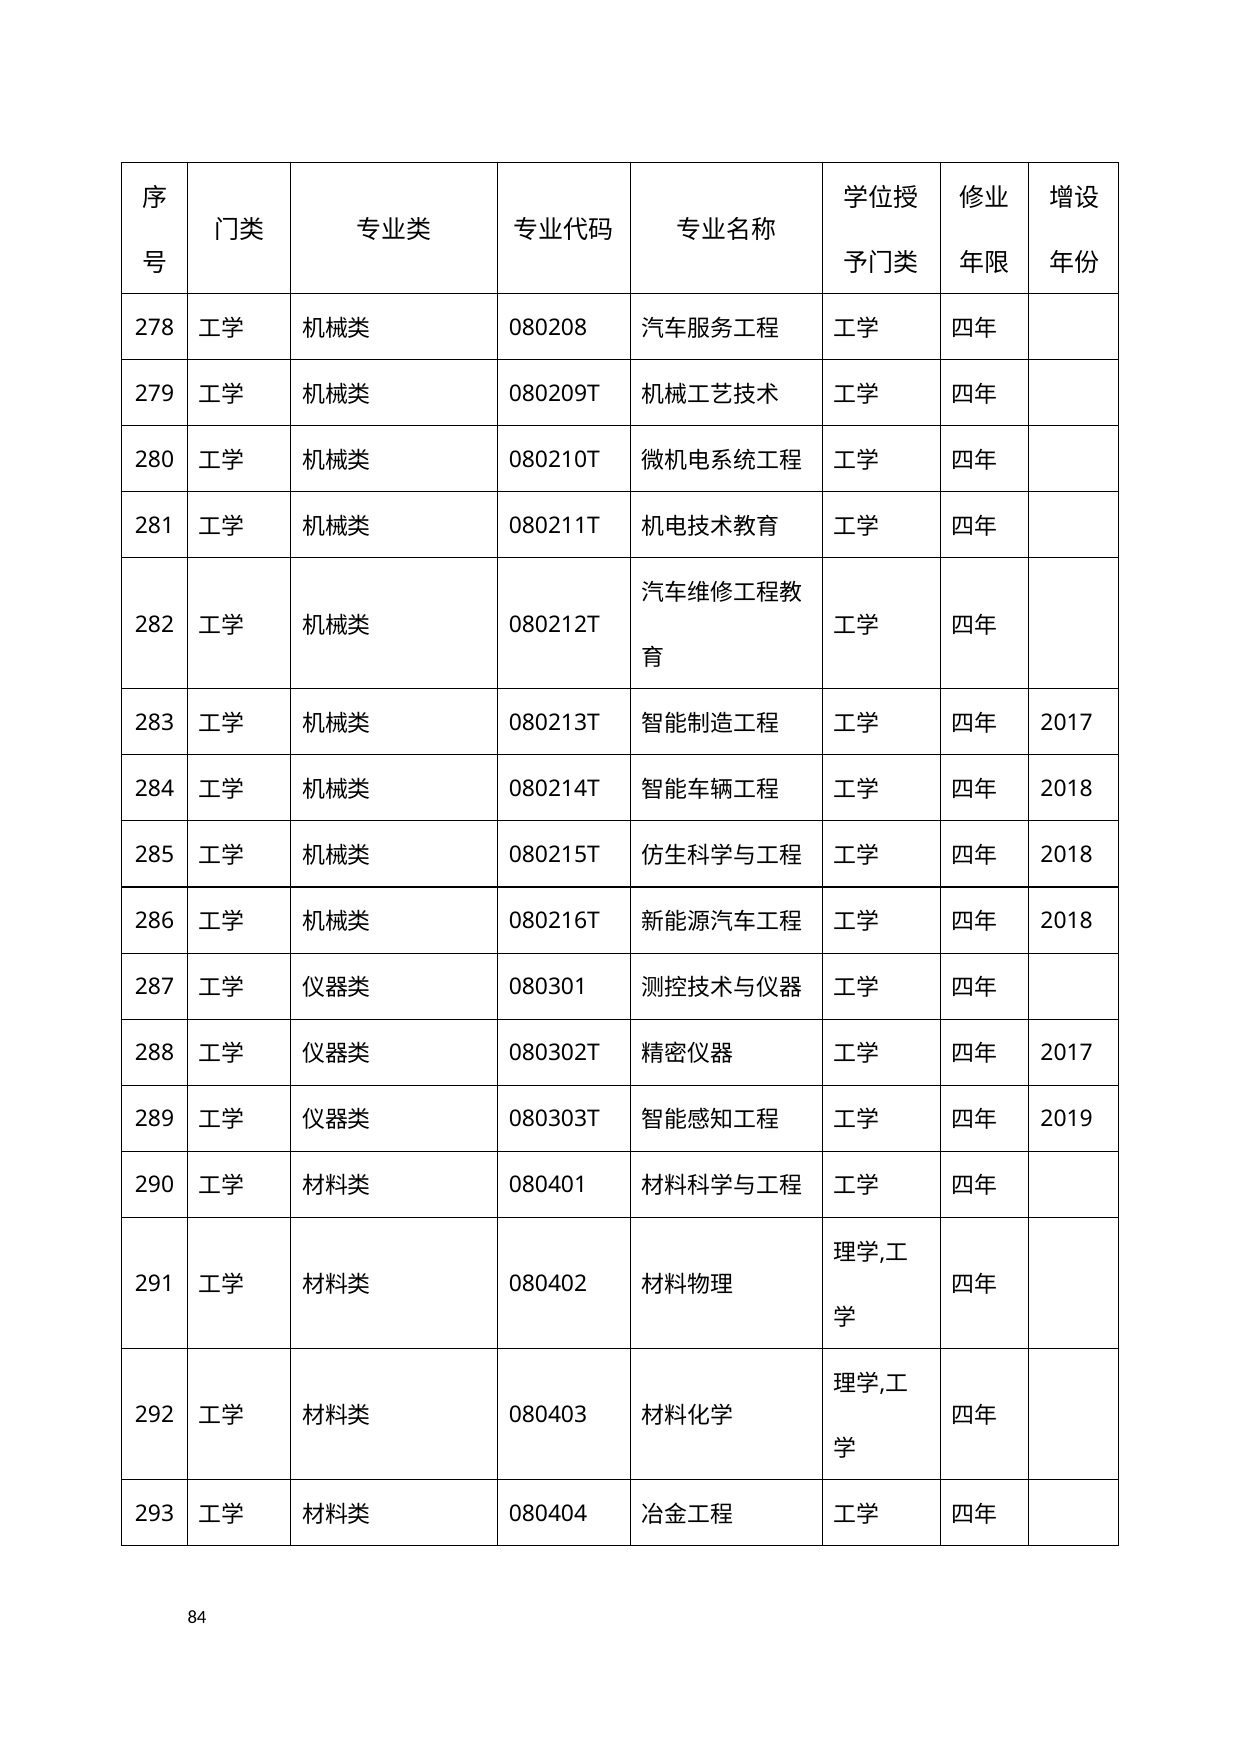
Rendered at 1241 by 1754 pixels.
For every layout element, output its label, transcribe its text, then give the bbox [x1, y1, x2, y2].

table_cell 仪器类 [291, 1020, 497, 1084]
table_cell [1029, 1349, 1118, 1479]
table_cell [1029, 492, 1118, 557]
table_cell 工学 [188, 821, 290, 886]
table_cell 080213T [498, 689, 630, 754]
table_cell 080401 [498, 1152, 630, 1217]
table_cell 288 [122, 1020, 187, 1084]
table_cell 290 [122, 1152, 187, 1217]
table_cell 微机电系统工程 [631, 426, 822, 491]
table_cell 四年 [941, 1020, 1028, 1084]
table_cell 机械类 [291, 821, 497, 886]
table_cell 工学 [188, 492, 290, 557]
table_cell 材料化学 [631, 1349, 822, 1479]
table_cell 四年 [941, 1218, 1028, 1348]
table_cell 机械类 [291, 755, 497, 820]
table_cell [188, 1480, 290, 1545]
table_cell 工学 [188, 558, 290, 688]
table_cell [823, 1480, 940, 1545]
table_cell 080212T [498, 558, 630, 688]
table_cell 080301 [498, 954, 630, 1018]
table_cell [1029, 1152, 1118, 1217]
table_cell 工学 [188, 954, 290, 1018]
table_cell 2019 [1029, 1086, 1118, 1151]
table_cell 工学 [823, 426, 940, 491]
table_cell 工学 [188, 1349, 290, 1479]
table_cell 工学 [823, 821, 940, 886]
table_cell 281 [122, 492, 187, 557]
table_cell 283 [122, 689, 187, 754]
table_cell 080302T [498, 1020, 630, 1084]
table_header 序号 [122, 163, 187, 293]
table_cell 工学 [823, 1020, 940, 1084]
table_cell 测控技术与仪器 [631, 954, 822, 1018]
table_cell 284 [122, 755, 187, 820]
table_cell 080214T [498, 755, 630, 820]
table_cell 材料科学与工程 [631, 1152, 822, 1217]
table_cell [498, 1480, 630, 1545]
table_cell 理学,工学 [823, 1218, 940, 1348]
table_cell 080211T [498, 492, 630, 557]
table_cell 287 [122, 954, 187, 1018]
table_cell 机械类 [291, 426, 497, 491]
table_header 学位授予门类 [823, 163, 940, 293]
table_cell 080208 [498, 294, 630, 359]
table_cell 工学 [188, 689, 290, 754]
table_cell 工学 [823, 558, 940, 688]
table_cell 工学 [188, 755, 290, 820]
table_cell [1029, 294, 1118, 359]
table_cell 四年 [941, 954, 1028, 1018]
table_cell 四年 [941, 558, 1028, 688]
table_cell 材料类 [291, 1152, 497, 1217]
table_cell 工学 [823, 1086, 940, 1151]
table_header 专业类 [291, 163, 497, 293]
table_cell 278 [122, 294, 187, 359]
table_cell 材料类 [291, 1218, 497, 1348]
table_cell 机械类 [291, 360, 497, 425]
table_cell [1029, 426, 1118, 491]
table_cell 汽车维修工程教育 [631, 558, 822, 688]
table_cell 材料物理 [631, 1218, 822, 1348]
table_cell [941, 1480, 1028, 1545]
table_cell 四年 [941, 294, 1028, 359]
table_cell 四年 [941, 888, 1028, 952]
table_cell 080209T [498, 360, 630, 425]
table_cell 新能源汽车工程 [631, 888, 822, 952]
table_cell 仪器类 [291, 954, 497, 1018]
table_cell 工学 [823, 689, 940, 754]
table_cell 四年 [941, 821, 1028, 886]
table_cell 285 [122, 821, 187, 886]
table_cell 工学 [188, 294, 290, 359]
table_cell 工学 [823, 360, 940, 425]
table_cell 080303T [498, 1086, 630, 1151]
table_cell 292 [122, 1349, 187, 1479]
table_cell 080210T [498, 426, 630, 491]
table_header 专业代码 [498, 163, 630, 293]
table_cell 仿生科学与工程 [631, 821, 822, 886]
table_cell 2018 [1029, 888, 1118, 952]
table_cell 工学 [188, 360, 290, 425]
table_cell 机电技术教育 [631, 492, 822, 557]
table_cell 四年 [941, 689, 1028, 754]
table_cell 工学 [188, 1218, 290, 1348]
table_cell 智能制造工程 [631, 689, 822, 754]
table_cell 286 [122, 888, 187, 952]
table_cell 工学 [188, 888, 290, 952]
table_cell 2018 [1029, 821, 1118, 886]
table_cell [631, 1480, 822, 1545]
table_cell 工学 [823, 1152, 940, 1217]
table_cell 四年 [941, 755, 1028, 820]
table_header 门类 [188, 163, 290, 293]
table_cell 289 [122, 1086, 187, 1151]
table_cell [1029, 954, 1118, 1018]
table_cell 080403 [498, 1349, 630, 1479]
table_cell 2017 [1029, 1020, 1118, 1084]
table_cell 工学 [188, 1020, 290, 1084]
table_cell 四年 [941, 492, 1028, 557]
table_cell 四年 [941, 1152, 1028, 1217]
table_cell 机械类 [291, 492, 497, 557]
table_cell [1029, 1218, 1118, 1348]
table_cell 工学 [823, 294, 940, 359]
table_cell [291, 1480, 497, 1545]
table_cell 四年 [941, 426, 1028, 491]
table_cell 工学 [823, 755, 940, 820]
table_header 增设年份 [1029, 163, 1118, 293]
table_cell [1029, 558, 1118, 688]
table_cell 工学 [823, 888, 940, 952]
table_cell [1029, 360, 1118, 425]
table_cell 机械工艺技术 [631, 360, 822, 425]
table_cell 291 [122, 1218, 187, 1348]
table_cell 精密仪器 [631, 1020, 822, 1084]
table_cell 080215T [498, 821, 630, 886]
table_cell 四年 [941, 360, 1028, 425]
table_cell 四年 [941, 1349, 1028, 1479]
table_cell 机械类 [291, 558, 497, 688]
table_cell 工学 [188, 426, 290, 491]
table_cell 282 [122, 558, 187, 688]
table_cell 智能感知工程 [631, 1086, 822, 1151]
table_cell 080216T [498, 888, 630, 952]
table_cell 080402 [498, 1218, 630, 1348]
table_cell 工学 [823, 954, 940, 1018]
table_cell 机械类 [291, 888, 497, 952]
table_cell 四年 [941, 1086, 1028, 1151]
table_cell 智能车辆工程 [631, 755, 822, 820]
table_cell 工学 [823, 492, 940, 557]
table_cell 280 [122, 426, 187, 491]
table_cell 279 [122, 360, 187, 425]
table_cell 工学 [188, 1086, 290, 1151]
table_cell 理学,工学 [823, 1349, 940, 1479]
table_cell 机械类 [291, 689, 497, 754]
table_cell 材料类 [291, 1349, 497, 1479]
table_header 专业名称 [631, 163, 822, 293]
table_cell 2017 [1029, 689, 1118, 754]
table_cell 工学 [188, 1152, 290, 1217]
table_cell 机械类 [291, 294, 497, 359]
table_cell 仪器类 [291, 1086, 497, 1151]
table_cell 汽车服务工程 [631, 294, 822, 359]
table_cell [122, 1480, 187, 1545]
table_cell 2018 [1029, 755, 1118, 820]
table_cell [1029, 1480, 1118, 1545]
table_header 修业年限 [941, 163, 1028, 293]
